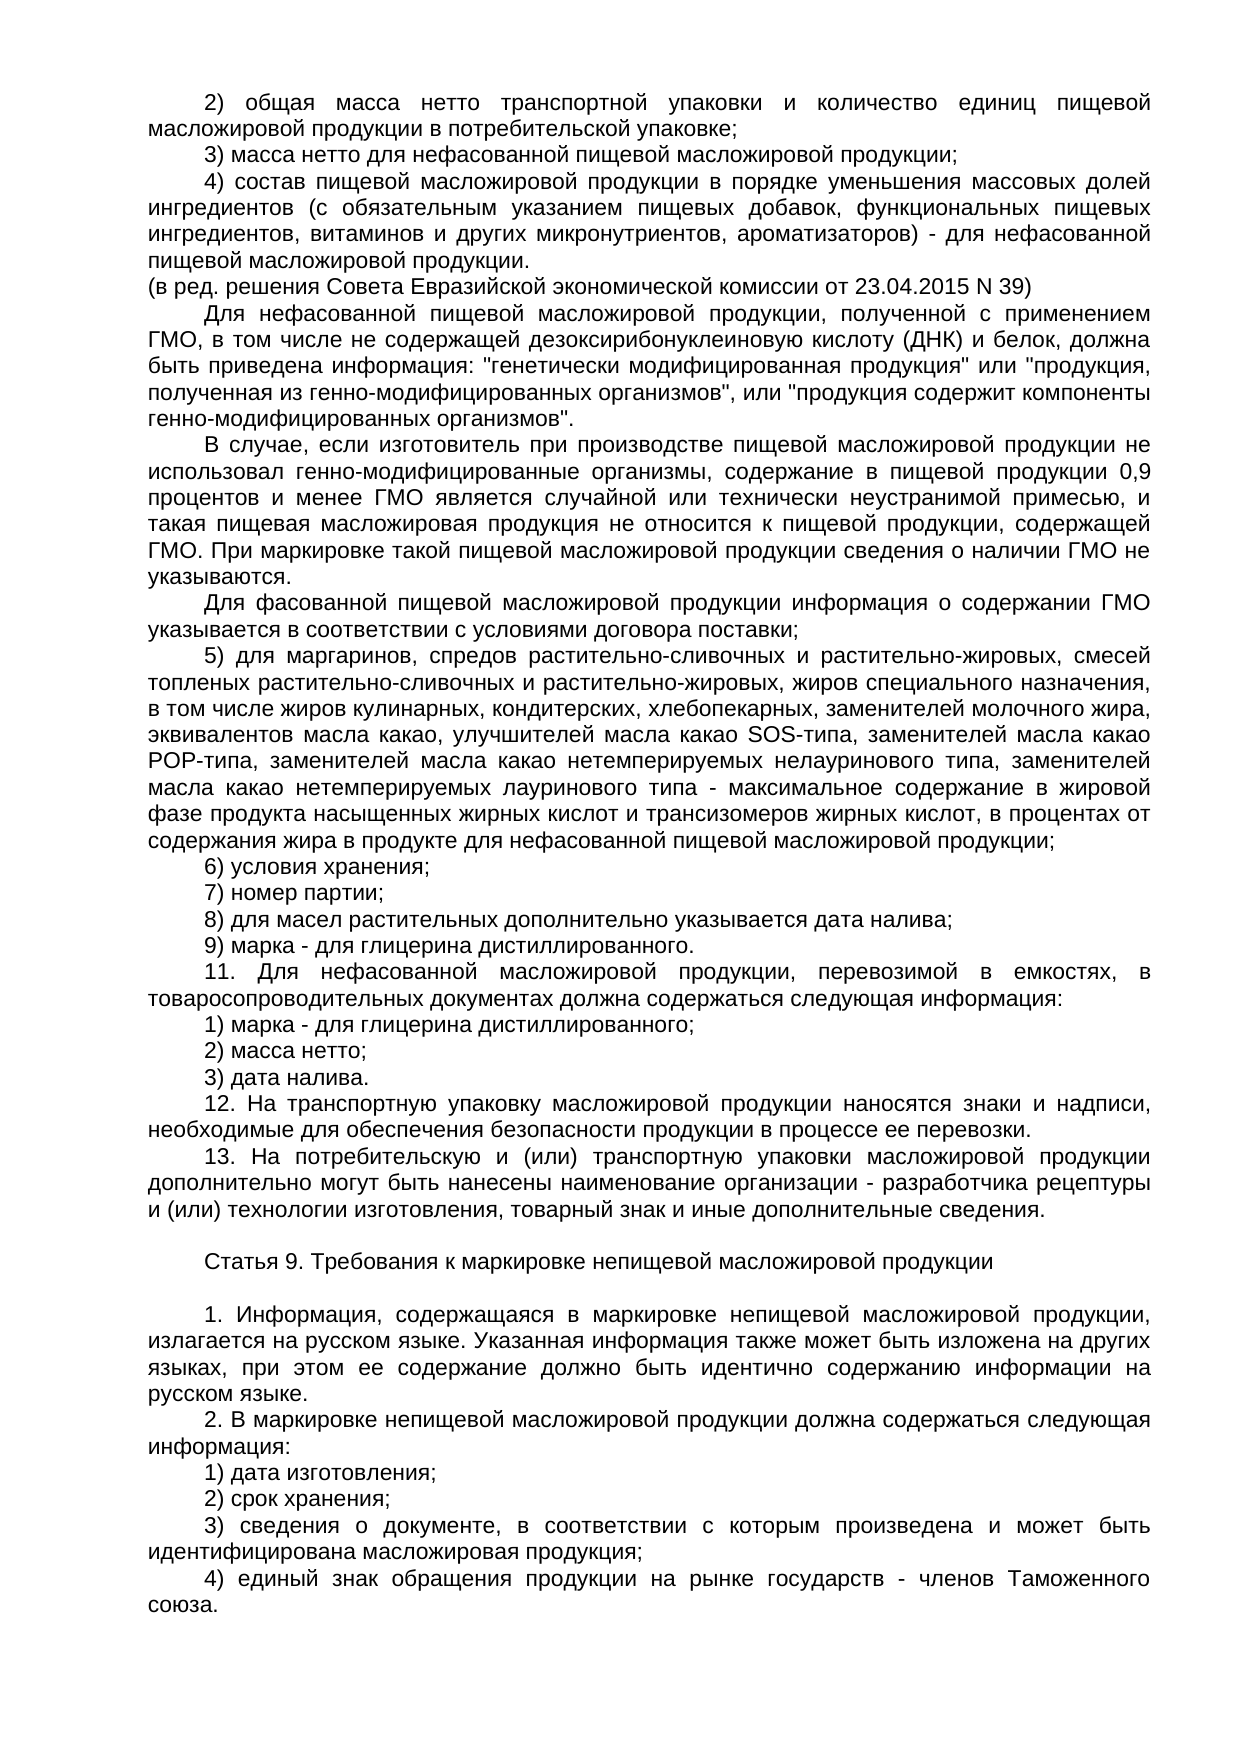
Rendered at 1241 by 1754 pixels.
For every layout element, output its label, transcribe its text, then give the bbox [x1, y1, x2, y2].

text Статья 9. Требования к маркировке непищевой масложировой продукции [148, 1248, 1152, 1274]
text 2) масса нетто; [148, 1037, 1152, 1064]
text 2. В маркировке непищевой масложировой продукции должна содержаться следующая информация: [148, 1406, 1152, 1459]
text 2) общая масса нетто транспортной упаковки и количество единиц пищевой масложировой продукции в потребительской упаковке; [148, 89, 1152, 141]
text 5) для маргаринов, спредов растительно-сливочных и растительно-жировых, смесей топленых растительно-сливочных и растительно-жировых, жиров специального назначения, в том числе жиров кулинарных, кондитерских, хлебопекарных, заменителей молочного жира, эквивалентов масла какао, улучшителей масла какао SOS-типа, заменителей масла какао POP-типа, заменителей масла какао нетемперируемых нелауринового типа, заменителей масла какао нетемперируемых лауринового типа - максимальное содержание в жировой фазе продукта насыщенных жирных кислот и трансизомеров жирных кислот, в процентах от содержания жира в продукте для нефасованной пищевой масложировой продукции; [148, 642, 1152, 853]
text В случае, если изготовитель при производстве пищевой масложировой продукции не использовал генно-модифицированные организмы, содержание в пищевой продукции 0,9 процентов и менее ГМО является случайной или технически неустранимой примесью, и такая пищевая масложировая продукция не относится к пищевой продукции, содержащей ГМО. При маркировке такой пищевой масложировой продукции сведения о наличии ГМО не указываются. [148, 431, 1152, 589]
text 7) номер партии; [148, 879, 1152, 906]
text Для фасованной пищевой масложировой продукции информация о содержании ГМО указывается в соответствии с условиями договора поставки; [148, 589, 1152, 642]
text 3) сведения о документе, в соответствии с которым произведена и может быть идентифицирована масложировая продукция; [148, 1512, 1152, 1564]
text 13. На потребительскую и (или) транспортную упаковки масложировой продукции дополнительно могут быть нанесены наименование организации - разработчика рецептуры и (или) технологии изготовления, товарный знак и иные дополнительные сведения. [148, 1143, 1152, 1222]
text 1) дата изготовления; [148, 1459, 1152, 1485]
text 4) состав пищевой масложировой продукции в порядке уменьшения массовых долей ингредиентов (с обязательным указанием пищевых добавок, функциональных пищевых ингредиентов, витаминов и других микронутриентов, ароматизаторов) - для нефасованной пищевой масложировой продукции. [148, 168, 1152, 273]
text 3) дата налива. [148, 1064, 1152, 1090]
text 1) марка - для глицерина дистиллированного; [148, 1011, 1152, 1037]
text 4) единый знак обращения продукции на рынке государств - членов Таможенного союза. [148, 1564, 1152, 1617]
text 6) условия хранения; [148, 853, 1152, 879]
text Для нефасованной пищевой масложировой продукции, полученной с применением ГМО, в том числе не содержащей дезоксирибонуклеиновую кислоту (ДНК) и белок, должна быть приведена информация: "генетически модифицированная продукция" или "продукция, полученная из генно-модифицированных организмов", или "продукция содержит компоненты генно-модифицированных организмов". [148, 299, 1152, 431]
text 9) марка - для глицерина дистиллированного. [148, 932, 1152, 958]
text 3) масса нетто для нефасованной пищевой масложировой продукции; [148, 141, 1152, 168]
text 8) для масел растительных дополнительно указывается дата налива; [148, 906, 1152, 932]
text 12. На транспортную упаковку масложировой продукции наносятся знаки и надписи, необходимые для обеспечения безопасности продукции в процессе ее перевозки. [148, 1090, 1152, 1143]
text (в ред. решения Совета Евразийской экономической комиссии от 23.04.2015 N 39) [148, 273, 1152, 299]
text 1. Информация, содержащаяся в маркировке непищевой масложировой продукции, излагается на русском языке. Указанная информация также может быть изложена на других языках, при этом ее содержание должно быть идентично содержанию информации на русском языке. [148, 1301, 1152, 1406]
text 2) срок хранения; [148, 1485, 1152, 1512]
text 11. Для нефасованной масложировой продукции, перевозимой в емкостях, в товаросопроводительных документах должна содержаться следующая информация: [148, 958, 1152, 1011]
